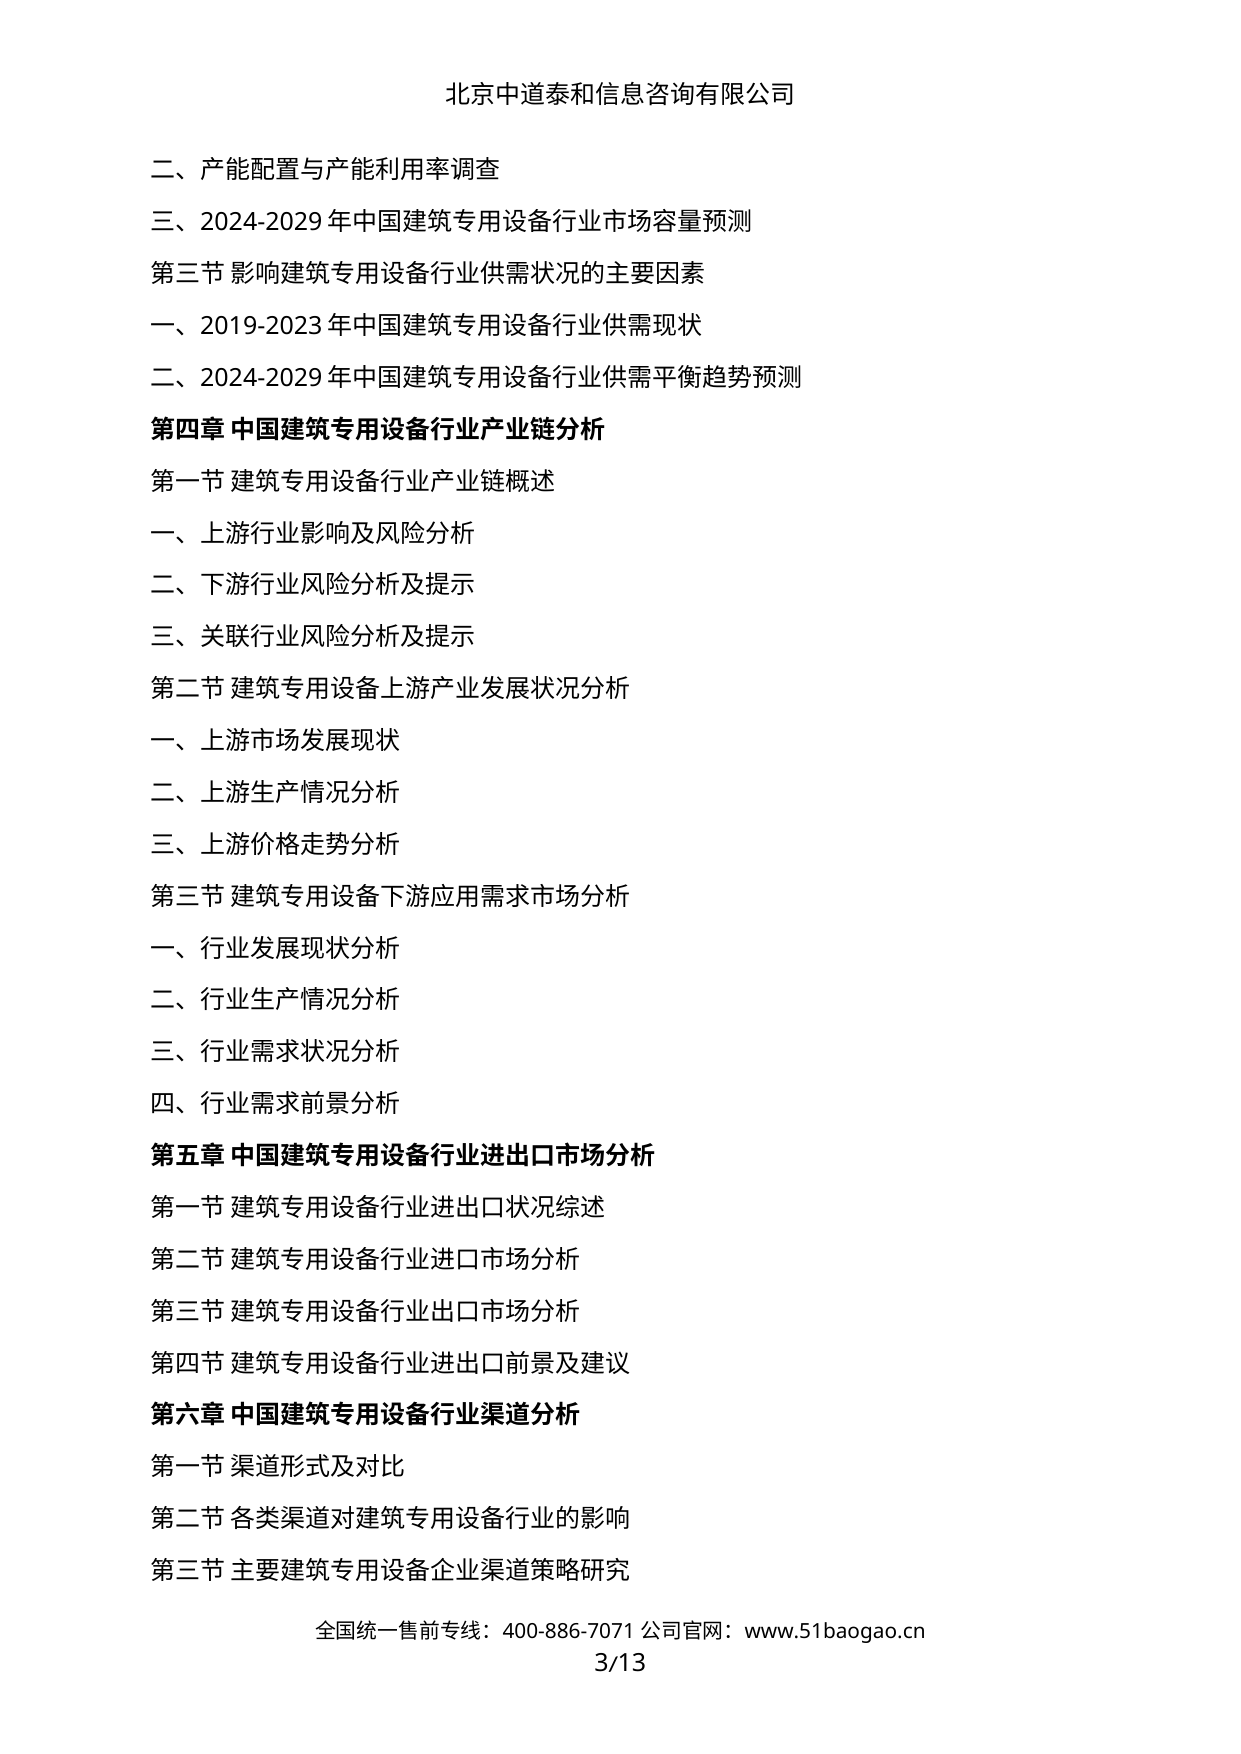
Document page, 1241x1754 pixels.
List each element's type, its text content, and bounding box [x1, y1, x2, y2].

text 第四章 中国建筑专用设备行业产业链分析 [150, 409, 1090, 446]
text 一、行业发展现状分析 [150, 928, 1090, 964]
text 第六章 中国建筑专用设备行业渠道分析 [150, 1395, 1090, 1431]
text 一、2019-2023年中国建筑专用设备行业供需现状 [150, 306, 1090, 342]
text 三、上游价格走势分析 [150, 824, 1090, 861]
text 三、2024-2029年中国建筑专用设备行业市场容量预测 [150, 202, 1090, 238]
text 第三节 建筑专用设备行业出口市场分析 [150, 1291, 1090, 1327]
text 第四节 建筑专用设备行业进出口前景及建议 [150, 1343, 1090, 1379]
text 第三节 影响建筑专用设备行业供需状况的主要因素 [150, 254, 1090, 290]
text 三、关联行业风险分析及提示 [150, 617, 1090, 653]
text 第五章 中国建筑专用设备行业进出口市场分析 [150, 1136, 1090, 1172]
text 二、产能配置与产能利用率调查 [150, 150, 1090, 186]
text 二、下游行业风险分析及提示 [150, 565, 1090, 601]
text 四、行业需求前景分析 [150, 1084, 1090, 1120]
text 第一节 渠道形式及对比 [150, 1447, 1090, 1483]
text 二、2024-2029年中国建筑专用设备行业供需平衡趋势预测 [150, 357, 1090, 394]
text 第三节 主要建筑专用设备企业渠道策略研究 [150, 1551, 1090, 1587]
text 第一节 建筑专用设备行业产业链概述 [150, 461, 1090, 497]
text 三、行业需求状况分析 [150, 1032, 1090, 1068]
text 二、行业生产情况分析 [150, 980, 1090, 1016]
text 二、上游生产情况分析 [150, 772, 1090, 809]
text 第一节 建筑专用设备行业进出口状况综述 [150, 1187, 1090, 1224]
text 一、上游市场发展现状 [150, 721, 1090, 757]
text 第二节 建筑专用设备上游产业发展状况分析 [150, 669, 1090, 705]
text 一、上游行业影响及风险分析 [150, 513, 1090, 549]
text 第二节 各类渠道对建筑专用设备行业的影响 [150, 1499, 1090, 1535]
text 第二节 建筑专用设备行业进口市场分析 [150, 1239, 1090, 1276]
text 第三节 建筑专用设备下游应用需求市场分析 [150, 876, 1090, 912]
